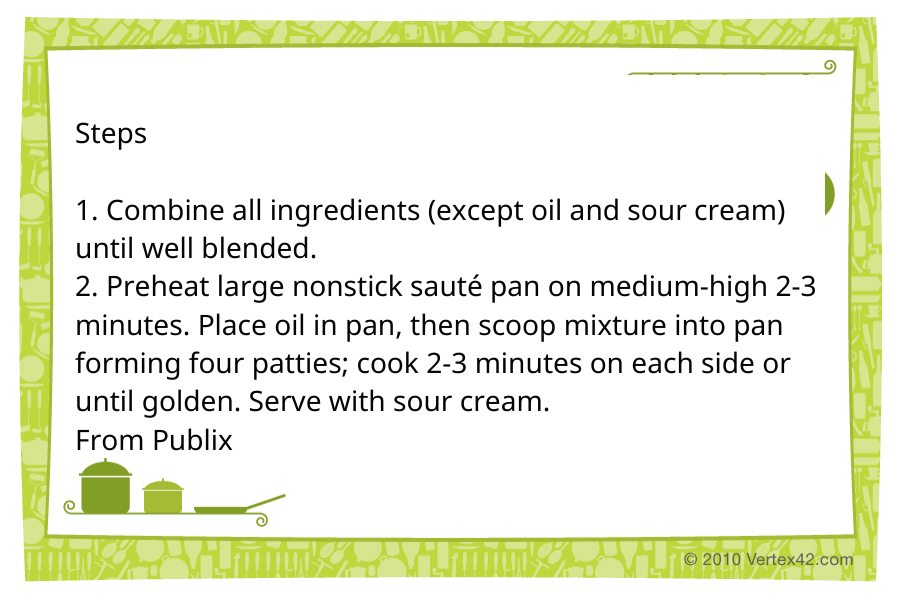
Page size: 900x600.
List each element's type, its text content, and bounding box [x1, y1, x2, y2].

text From Publix [75, 420, 825, 458]
picture [16, 10, 884, 589]
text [75, 75, 825, 420]
